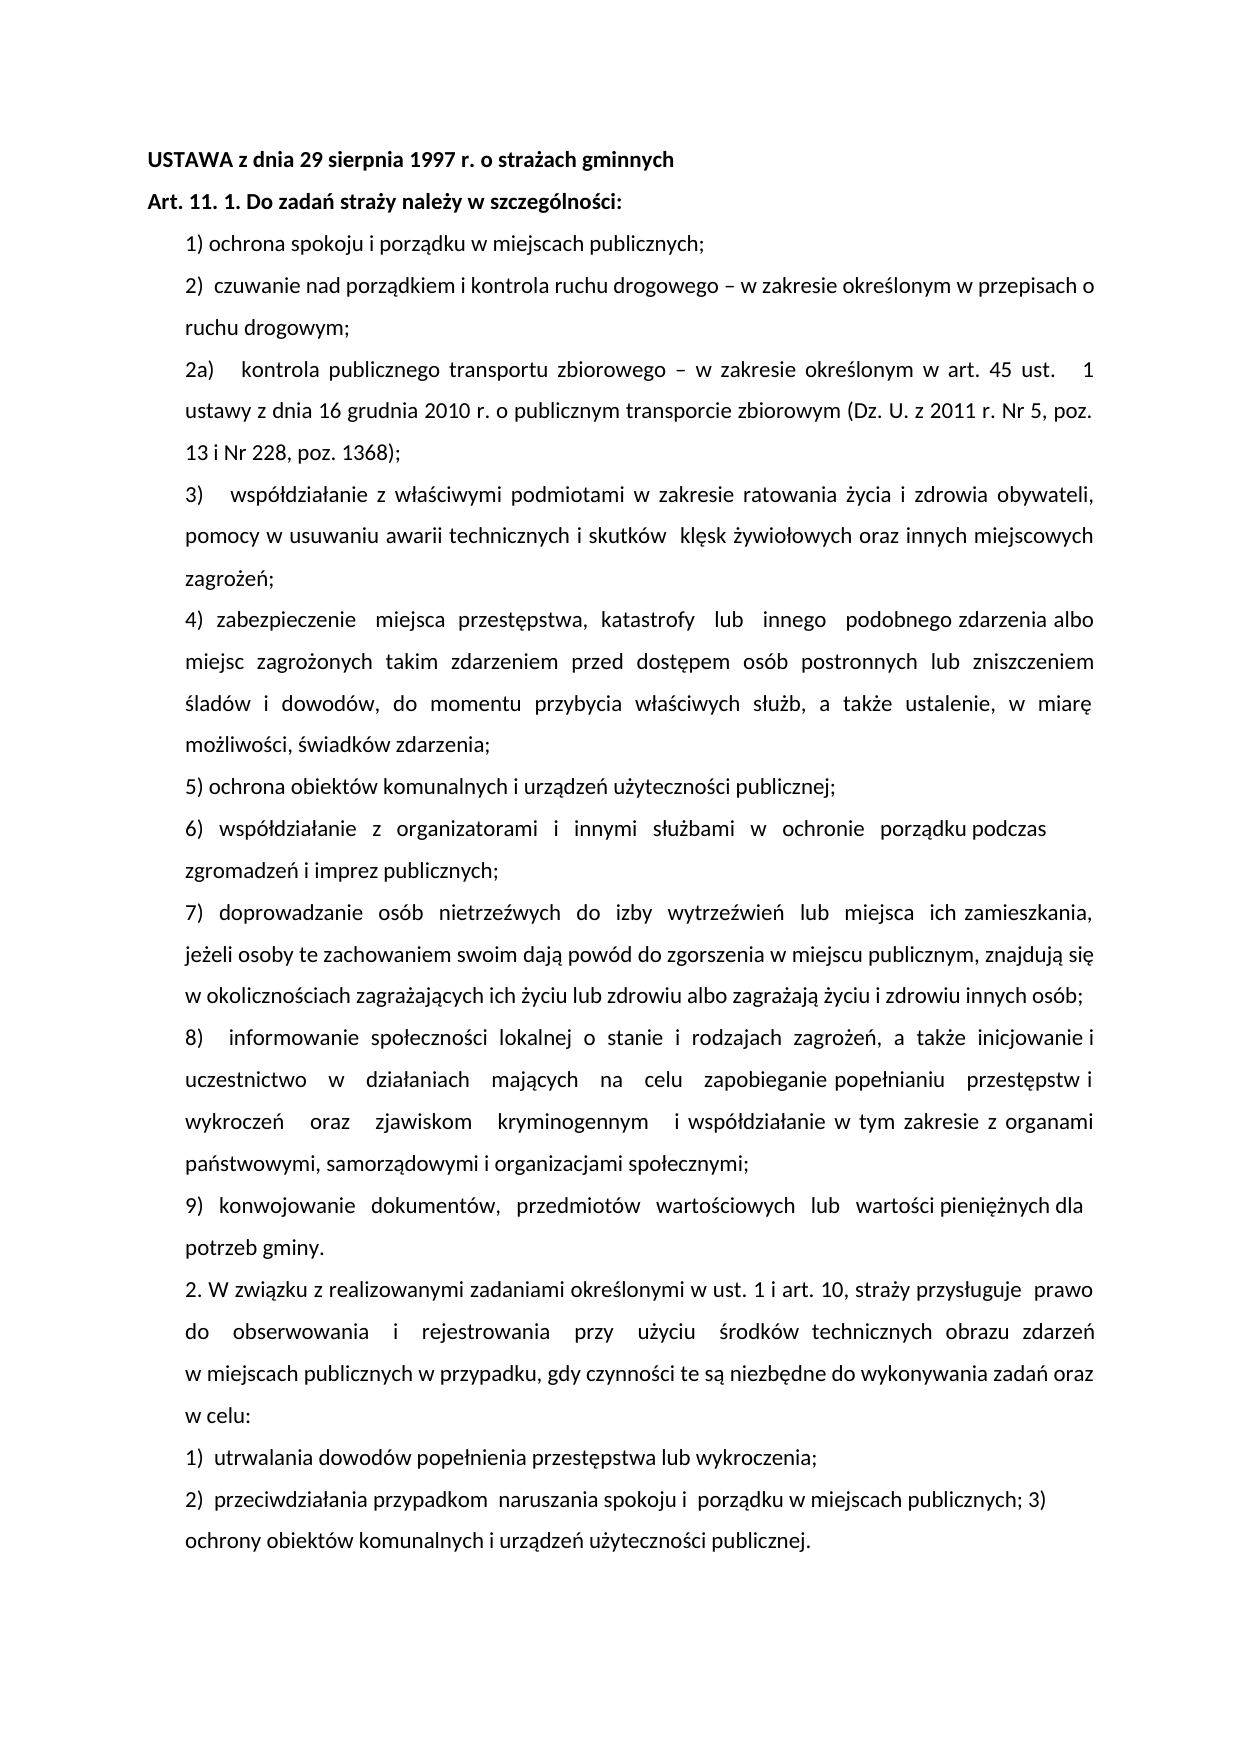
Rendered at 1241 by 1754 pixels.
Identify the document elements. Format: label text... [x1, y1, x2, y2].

text 4) zabezpieczenie miejsca przestępstwa, katastrofy lub innego podobnego zdarzenia albo miejsc zagrożonych takim zdarzeniem przed dostępem osób postronnych lub zniszczeniem śladów i dowodów, do momentu przybycia właściwych służb, a także ustalenie, w miarę możliwości, świadków zdarzenia; [185, 606, 1095, 759]
text 2. W związku z realizowanymi zadaniami określonymi w ust. 1 i art. 10, straży przysługuje prawo do obserwowania i rejestrowania przy użyciu środków technicznych obrazu zdarzeń w miejscach publicznych w przypadku, gdy czynności te są niezbędne do wykonywania zadań oraz w celu: [185, 1275, 1096, 1429]
text 1) utrwalania dowodów popełnienia przestępstwa lub wykroczenia; [185, 1443, 1154, 1471]
text 1) ochrona spokoju i porządku w miejscach publicznych; [185, 229, 1154, 257]
text 9) konwojowanie dokumentów, przedmiotów wartościowych lub wartości pieniężnych dla potrzeb gminy. [185, 1191, 1098, 1261]
text 8) informowanie społeczności lokalnej o stanie i rodzajach zagrożeń, a także inicjowanie i uczestnictwo w działaniach mających na celu zapobieganie popełnianiu przestępstw i wykroczeń oraz zjawiskom kryminogennym i współdziałanie w tym zakresie z organami państwowymi, samorządowymi i organizacjami społecznymi; [185, 1023, 1096, 1177]
text 2) przeciwdziałania przypadkom naruszania spokoju i porządku w miejscach publicznych; 3) ochrony obiektów komunalnych i urządzeń użyteczności publicznej. [185, 1485, 1056, 1554]
text 5) ochrona obiektów komunalnych i urządzeń użyteczności publicznej; [185, 772, 1154, 800]
text USTAWA z dnia 29 sierpnia 1997 r. o strażach gminnych Art. 11. 1. Do zadań straży należy w szczególności: [147, 145, 680, 215]
text 7) doprowadzanie osób nietrzeźwych do izby wytrzeźwień lub miejsca ich zamieszkania, jeżeli osoby te zachowaniem swoim dają powód do zgorszenia w miejscu publicznym, znajdują się w okolicznościach zagrażających ich życiu lub zdrowiu albo zagrażają życiu i zdrowiu innych osób; [185, 898, 1095, 1010]
text 3) współdziałanie z właściwymi podmiotami w zakresie ratowania życia i zdrowia obywateli, pomocy w usuwaniu awarii technicznych i skutków klęsk żywiołowych oraz innych miejscowych zagrożeń; [185, 480, 1096, 592]
text 2a) kontrola publicznego transportu zbiorowego – w zakresie określonym w art. 45 ust. 1 ustawy z dnia 16 grudnia 2010 r. o publicznym transporcie zbiorowym (Dz. U. z 2011 r. Nr 5, poz. 13 i Nr 228, poz. 1368); [185, 355, 1096, 466]
text 2) czuwanie nad porządkiem i kontrola ruchu drogowego – w zakresie określonym w przepisach o ruchu drogowym; [185, 271, 1099, 341]
text 6) współdziałanie z organizatorami i innymi służbami w ochronie porządku podczas zgromadzeń i imprez publicznych; [185, 814, 1098, 884]
